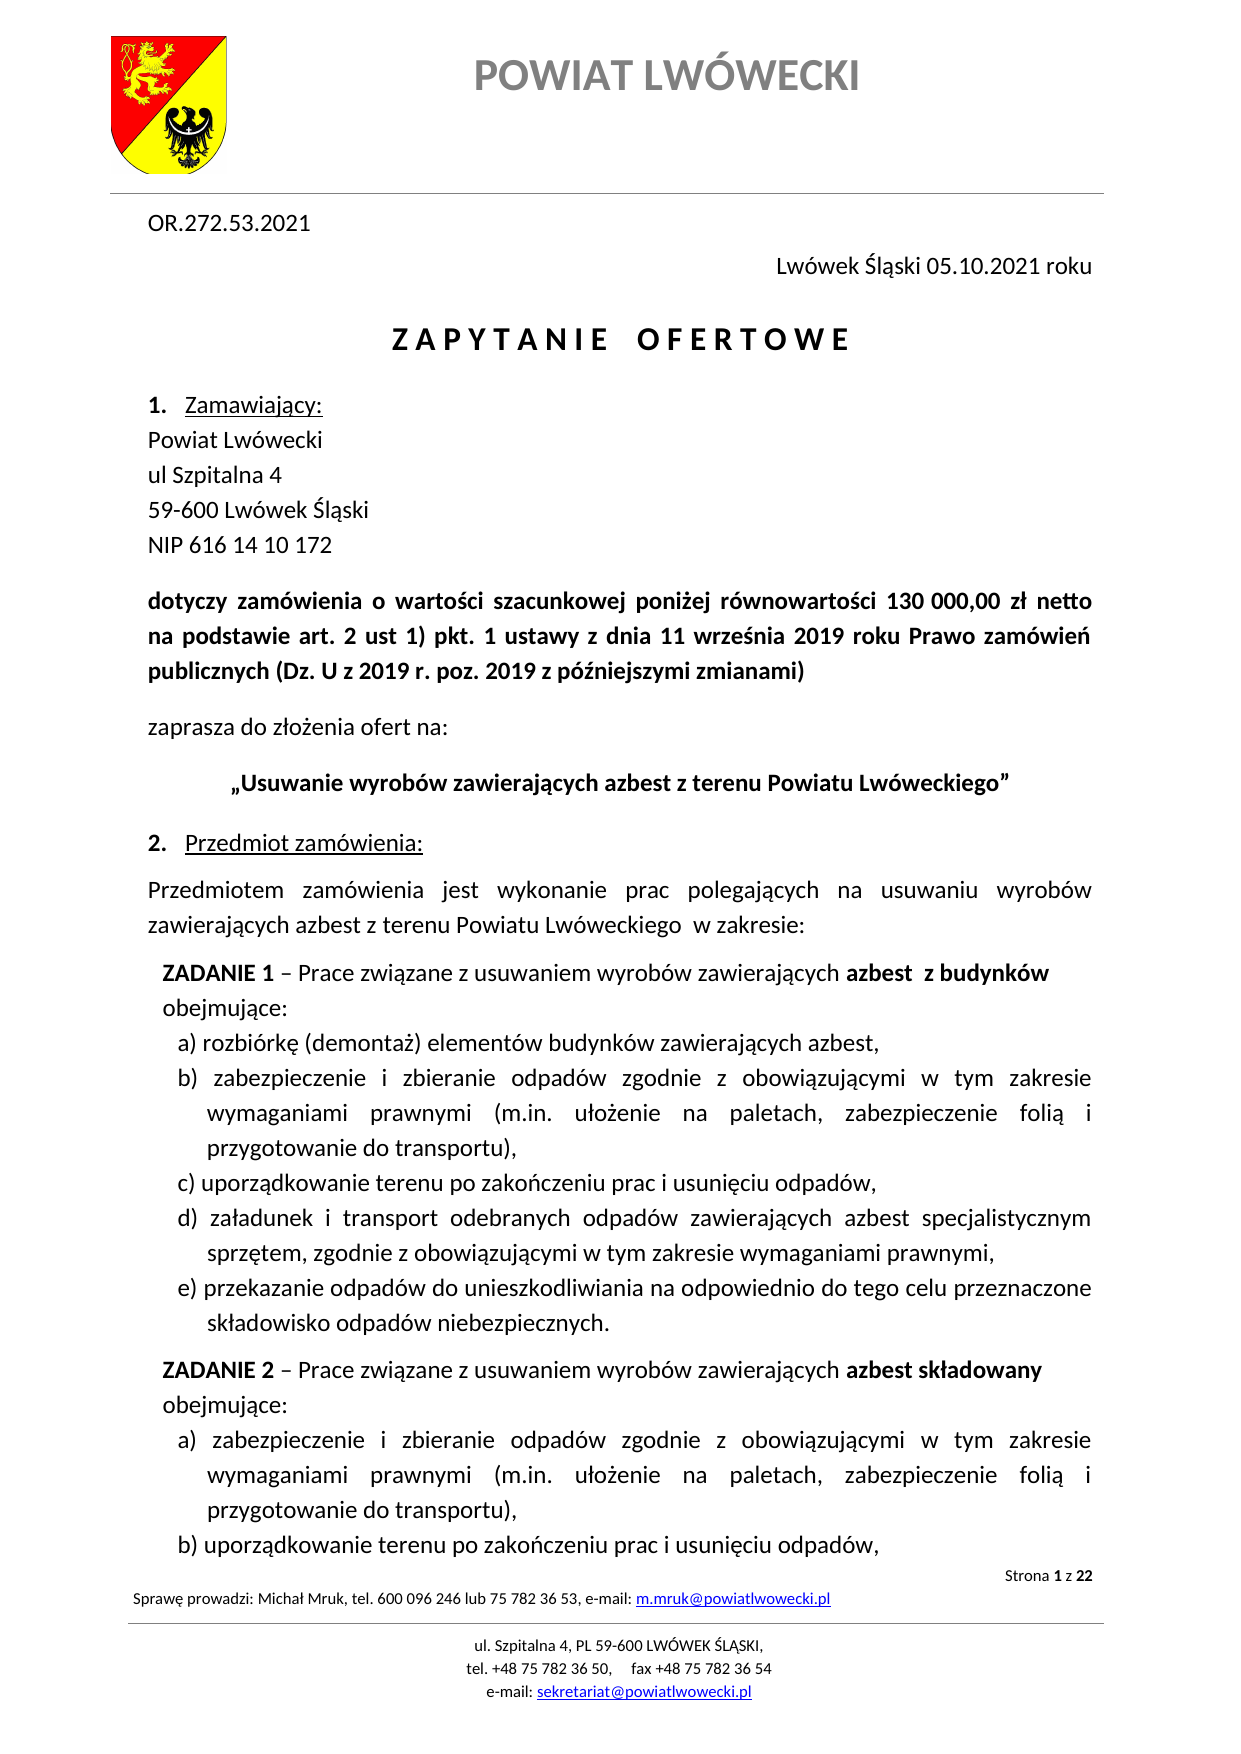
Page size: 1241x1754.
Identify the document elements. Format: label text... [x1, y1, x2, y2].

list Przedmiot zamówienia: [148, 827, 1093, 858]
text a) zabezpieczenie i zbieranie odpadów zgodnie z obowiązującymi w tym zakresie wymaganiami prawnymi (m.in. ułożenie na paletach, zabezpieczenie folią i przygotowanie do transportu), [177, 1424, 1093, 1525]
text ZADANIE 2 – Prace związane z usuwaniem wyrobów zawierających azbest składowany obejmujące: [162, 1354, 1093, 1420]
text zaprasza do złożenia ofert na: [148, 711, 1093, 742]
text OR.272.53.2021 [148, 207, 1093, 237]
text Z A P Y T A N I E O F E R T O W E [148, 318, 1093, 358]
text c) uporządkowanie terenu po zakończeniu prac i usunięciu odpadów, [177, 1167, 1093, 1198]
text Przedmiotem zamówienia jest wykonanie prac polegających na usuwaniu wyrobów zawierających azbest z terenu Powiatu Lwóweckiego w zakresie: [148, 874, 1093, 940]
text d) załadunek i transport odebranych odpadów zawierających azbest specjalistycznym sprzętem, zgodnie z obowiązującymi w tym zakresie wymaganiami prawnymi, [177, 1202, 1093, 1268]
text Powiat Lwówecki ul Szpitalna 4 59-600 Lwówek Śląski NIP 616 14 10 172 [148, 424, 1093, 560]
text e) przekazanie odpadów do unieszkodliwiania na odpowiednio do tego celu przeznaczone składowisko odpadów niebezpiecznych. [177, 1272, 1093, 1338]
text ZADANIE 1 – Prace związane z usuwaniem wyrobów zawierających azbest z budynków obejmujące: [162, 957, 1093, 1023]
text a) rozbiórkę (demontaż) elementów budynków zawierających azbest, [177, 1027, 1093, 1058]
text dotyczy zamówienia o wartości szacunkowej poniżej równowartości 130 000,00 zł netto na podstawie art. 2 ust 1) pkt. 1 ustawy z dnia 11 września 2019 roku Prawo zamówień publicznych (Dz. U z 2019 r. poz. 2019 z późniejszymi zmianami) [148, 585, 1093, 686]
text b) uporządkowanie terenu po zakończeniu prac i usunięciu odpadów, [177, 1529, 1093, 1560]
picture [111, 36, 227, 174]
text b) zabezpieczenie i zbieranie odpadów zgodnie z obowiązującymi w tym zakresie wymaganiami prawnymi (m.in. ułożenie na paletach, zabezpieczenie folią i przygotowanie do transportu), [177, 1062, 1093, 1163]
text Lwówek Śląski 05.10.2021 roku [148, 250, 1093, 280]
list Zamawiający: [148, 389, 1093, 420]
text „Usuwanie wyrobów zawierających azbest z terenu Powiatu Lwóweckiego” [148, 767, 1093, 798]
